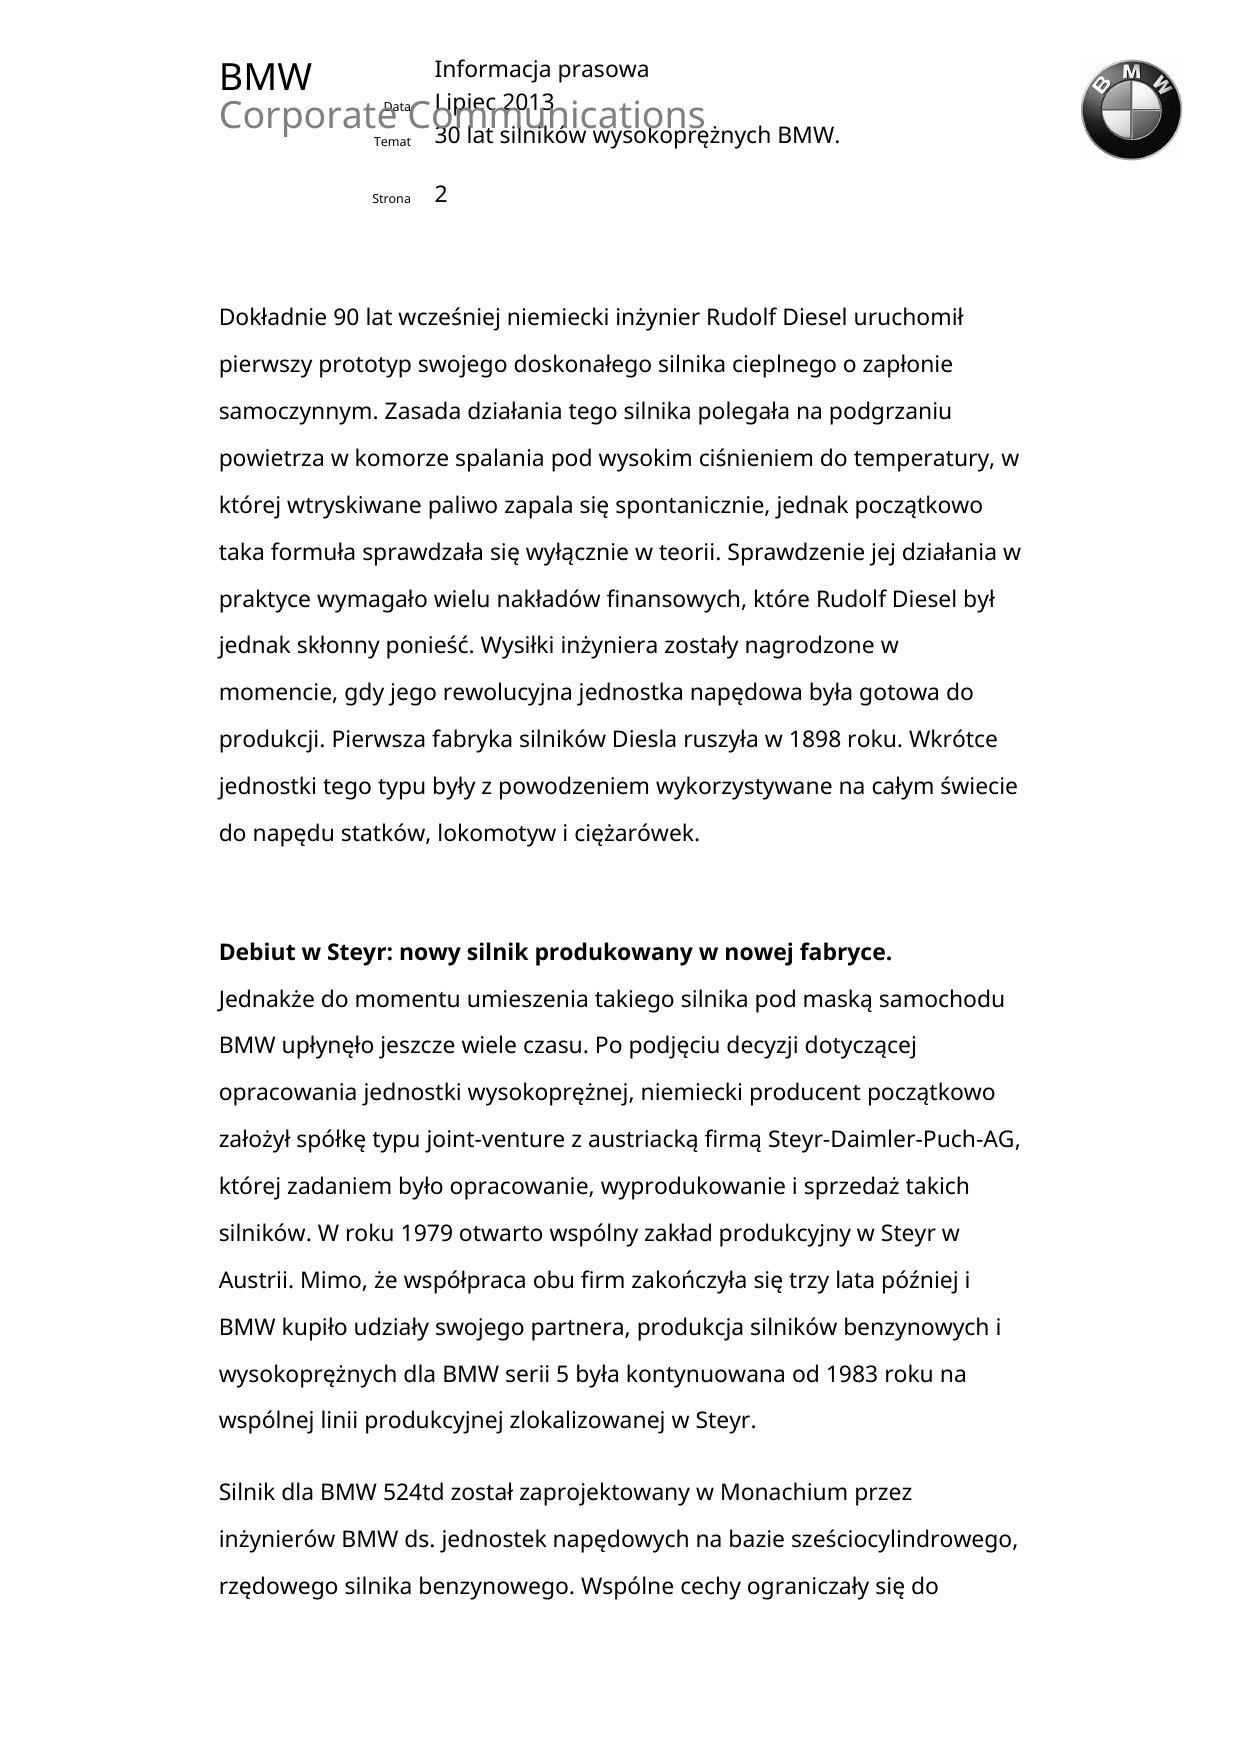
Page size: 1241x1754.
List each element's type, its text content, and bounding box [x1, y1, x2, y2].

text Debiut w Steyr: nowy silnik produkowany w nowej fabryce. [218, 936, 1022, 967]
text Dokładnie 90 lat wcześniej niemiecki inżynier Rudolf Diesel uruchomił pierwszy prototyp swojego doskonałego silnika cieplnego o zapłonie samoczynnym. Zasada działania tego silnika polegała na podgrzaniu powietrza w komorze spalania pod wysokim ciśnieniem do temperatury, w której wtryskiwane paliwo zapala się spontanicznie, jednak początkowo taka formuła sprawdzała się wyłącznie w teorii. Sprawdzenie jej działania w praktyce wymagało wielu nakładów finansowych, które Rudolf Diesel był jednak skłonny ponieść. Wysiłki inżyniera zostały nagrodzone w momencie, gdy jego rewolucyjna jednostka napędowa była gotowa do produkcji. Pierwsza fabryka silników Diesla ruszyła w 1898 roku. Wkrótce jednostki tego typu były z powodzeniem wykorzystywane na całym świecie do napędu statków, lokomotyw i ciężarówek. [218, 301, 1022, 848]
text Jednakże do momentu umieszenia takiego silnika pod maską samochodu BMW upłynęło jeszcze wiele czasu. Po podjęciu decyzji dotyczącej opracowania jednostki wysokoprężnej, niemiecki producent początkowo założył spółkę typu joint-venture z austriacką firmą Steyr-Daimler-Puch-AG, której zadaniem było opracowanie, wyprodukowanie i sprzedaż takich silników. W roku 1979 otwarto wspólny zakład produkcyjny w Steyr w Austrii. Mimo, że współpraca obu firm zakończyła się trzy lata później i BMW kupiło udziały swojego partnera, produkcja silników benzynowych i wysokoprężnych dla BMW serii 5 była kontynuowana od 1983 roku na wspólnej linii produkcyjnej zlokalizowanej w Steyr. [218, 982, 1022, 1436]
picture [1081, 59, 1183, 161]
